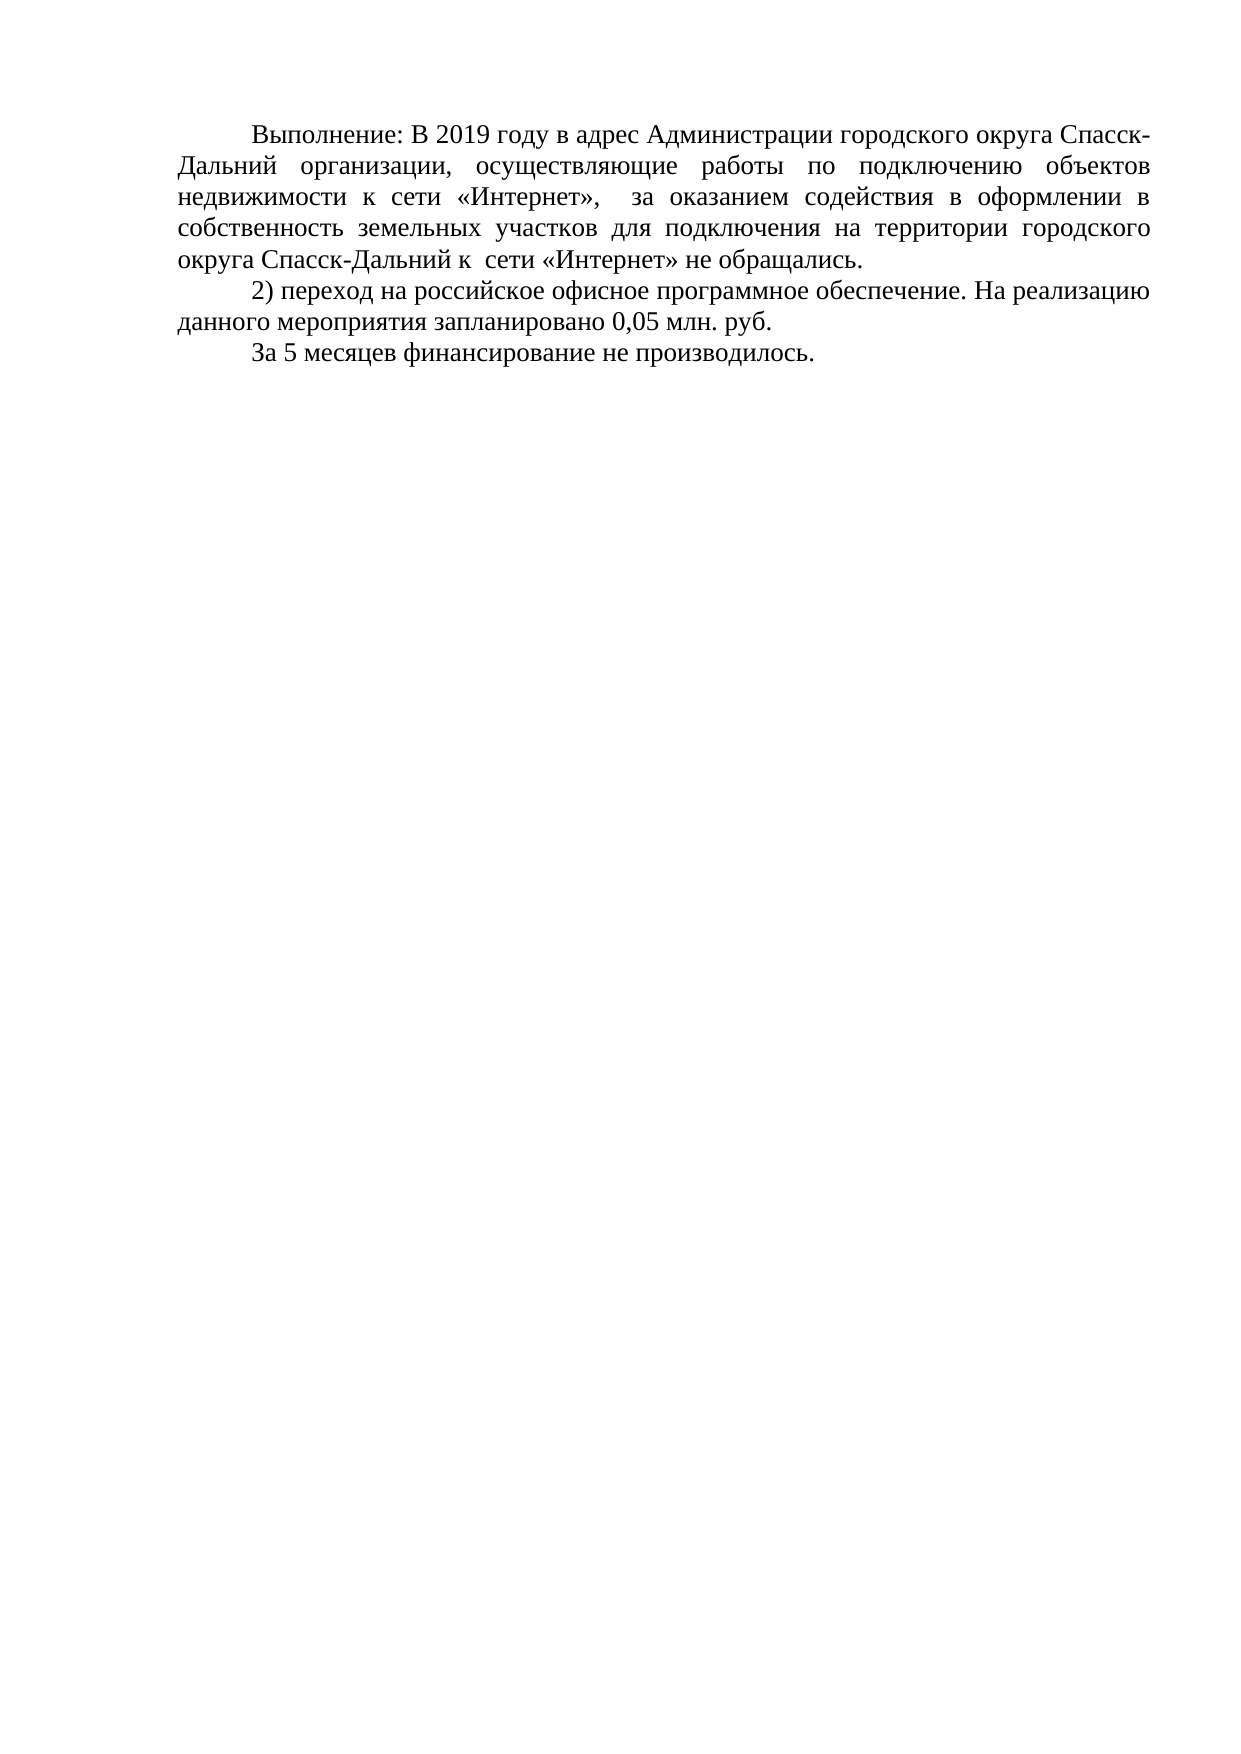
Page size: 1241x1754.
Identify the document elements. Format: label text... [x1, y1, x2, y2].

text За 5 месяцев финансирование не производилось. [177, 336, 1152, 367]
text 2) переход на российское офисное программное обеспечение. На реализацию данного мероприятия запланировано 0,05 млн. руб. [177, 274, 1152, 336]
text Выполнение: В 2019 году в адрес Администрации городского округа Спасск-Дальний организации, осуществляющие работы по подключению объектов недвижимости к сети «Интернет», за оказанием содействия в оформлении в собственность земельных участков для подключения на территории городского округа Спасск-Дальний к сети «Интернет» не обращались. [177, 118, 1152, 274]
